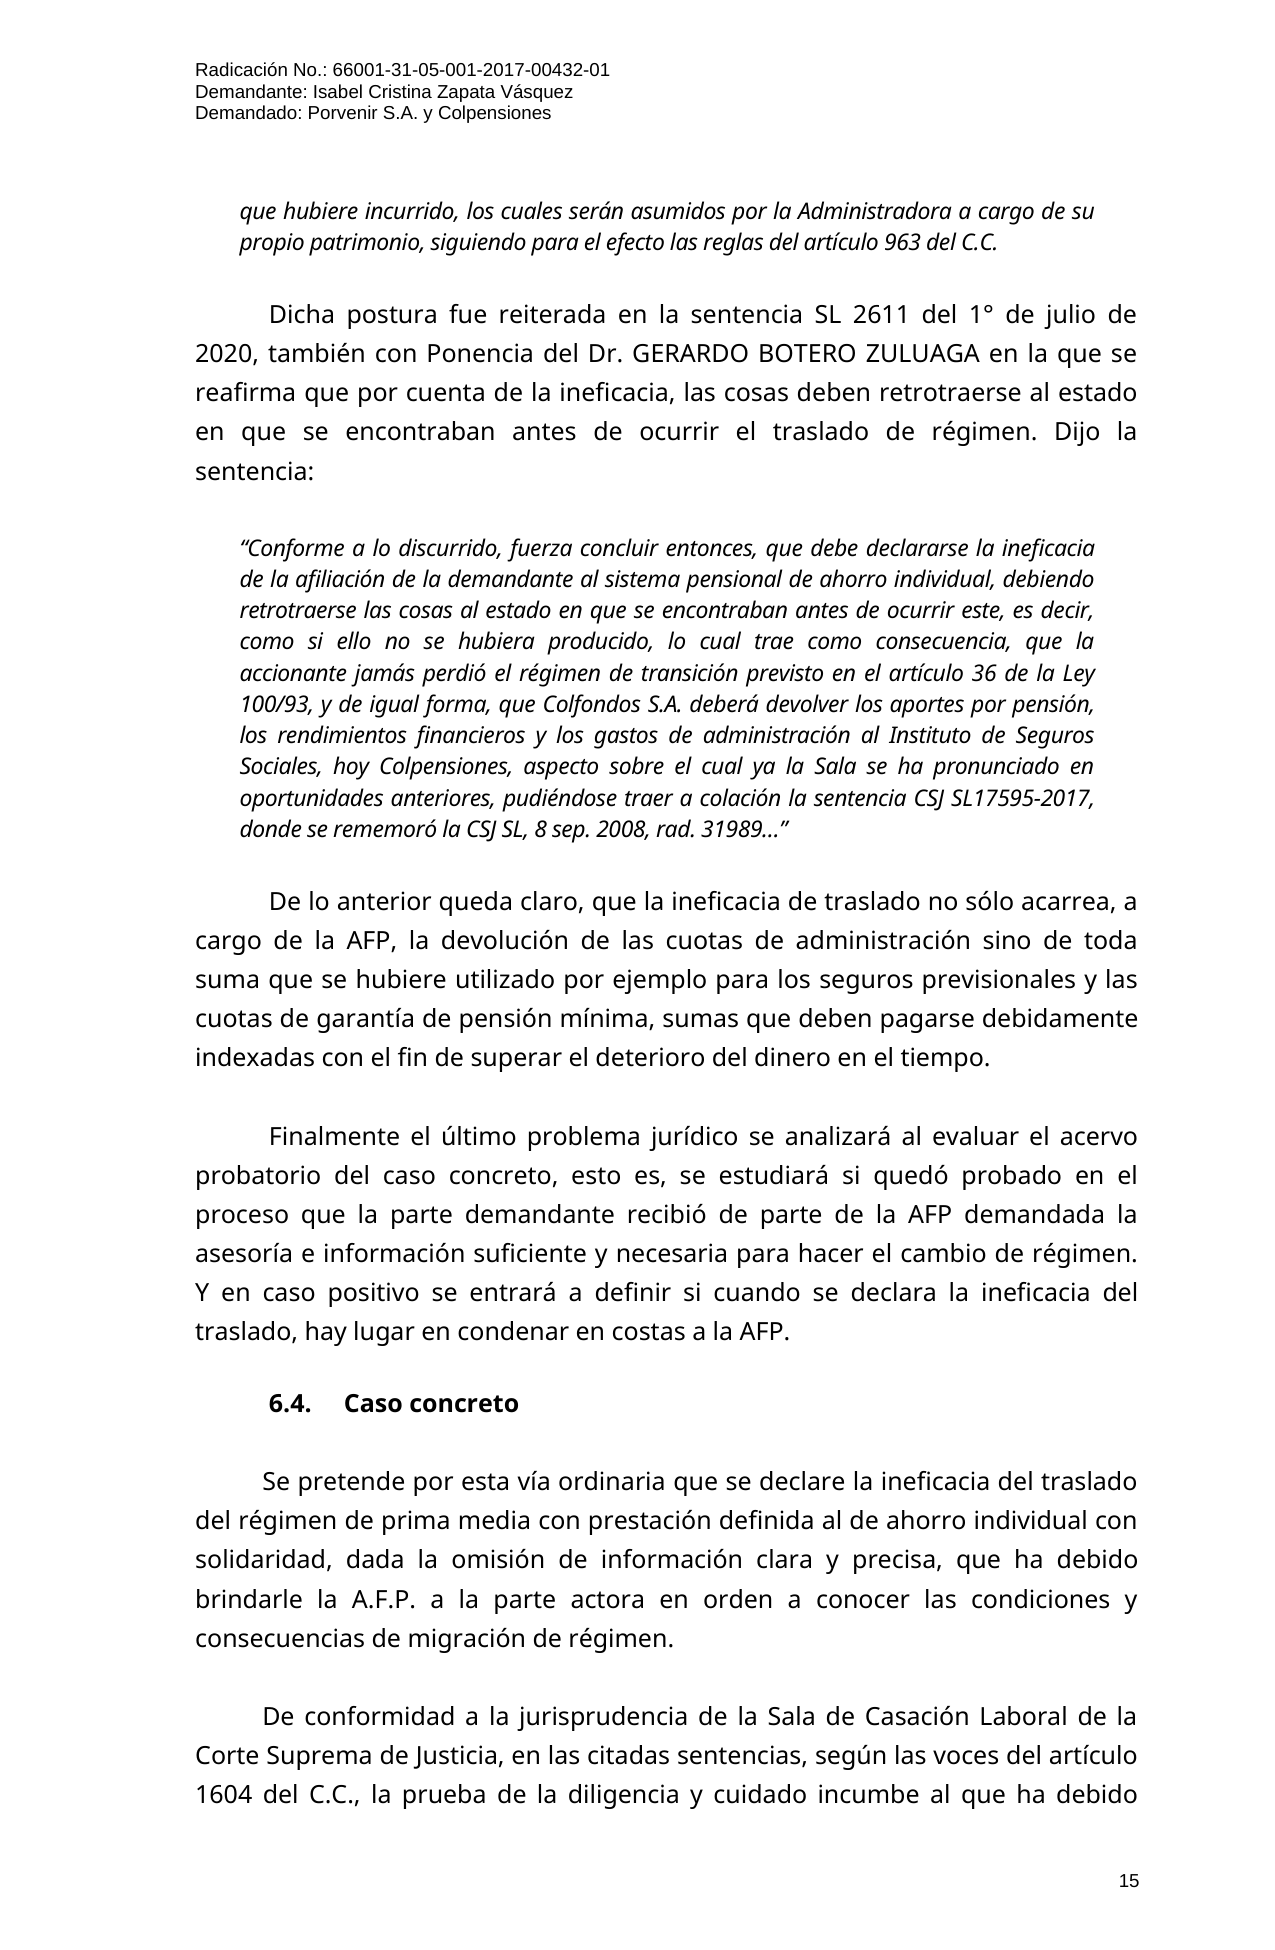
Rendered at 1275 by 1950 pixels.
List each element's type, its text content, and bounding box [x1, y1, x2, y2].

text Dicha postura fue reiterada en la sentencia SL 2611 del 1° de julio de 2020, también con Ponencia del Dr. GERARDO BOTERO ZULUAGA en la que se reafirma que por cuenta de la ineficacia, las cosas deben retrotraerse al estado en que se encontraban antes de ocurrir el traslado de régimen. Dijo la sentencia: [195, 297, 1139, 487]
text Finalmente el último problema jurídico se analizará al evaluar el acervo probatorio del caso concreto, esto es, se estudiará si quedó probado en el proceso que la parte demandante recibió de parte de la AFP demandada la asesoría e información suficiente y necesaria para hacer el cambio de régimen. Y en caso positivo se entrará a definir si cuando se declara la ineficacia del traslado, hay lugar en condenar en costas a la AFP. [195, 1118, 1139, 1348]
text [239, 195, 1095, 257]
list Se pretende por esta vía ordinaria que se declare la ineficacia del traslado del régimen de prima media con prestación definida al de ahorro individual con solidaridad, dada la omisión de información clara y precisa, que ha debido brindarle la A.F.P. a la parte actora en orden a conocer las condiciones y consecuencias de migración de régimen. [195, 1464, 1139, 1654]
list Caso concreto [269, 1385, 1139, 1419]
text De lo anterior queda claro, que la ineficacia de traslado no sólo acarrea, a cargo de la AFP, la devolución de las cuotas de administración sino de toda suma que se hubiere utilizado por ejemplo para los seguros previsionales y las cuotas de garantía de pensión mínima, sumas que deben pagarse debidamente indexadas con el fin de superar el deterioro del dinero en el tiempo. [195, 883, 1139, 1074]
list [195, 1699, 1139, 1811]
text “Conforme a lo discurrido, fuerza concluir entonces, que debe declararse la ineficacia de la afiliación de la demandante al sistema pensional de ahorro individual, debiendo retrotraerse las cosas al estado en que se encontraban antes de ocurrir este, es decir, como si ello no se hubiera producido, lo cual trae como consecuencia, que la accionante jamás perdió el régimen de transición previsto en el artículo 36 de la Ley 100/93, y de igual forma, que Colfondos S.A. deberá devolver los aportes por pensión, los rendimientos financieros y los gastos de administración al Instituto de Seguros Sociales, hoy Colpensiones, aspecto sobre el cual ya la Sala se ha pronunciado en oportunidades anteriores, pudiéndose traer a colación la sentencia CSJ SL17595-2017, donde se rememoró la CSJ SL, 8 sep. 2008, rad. 31989…” [239, 532, 1095, 844]
